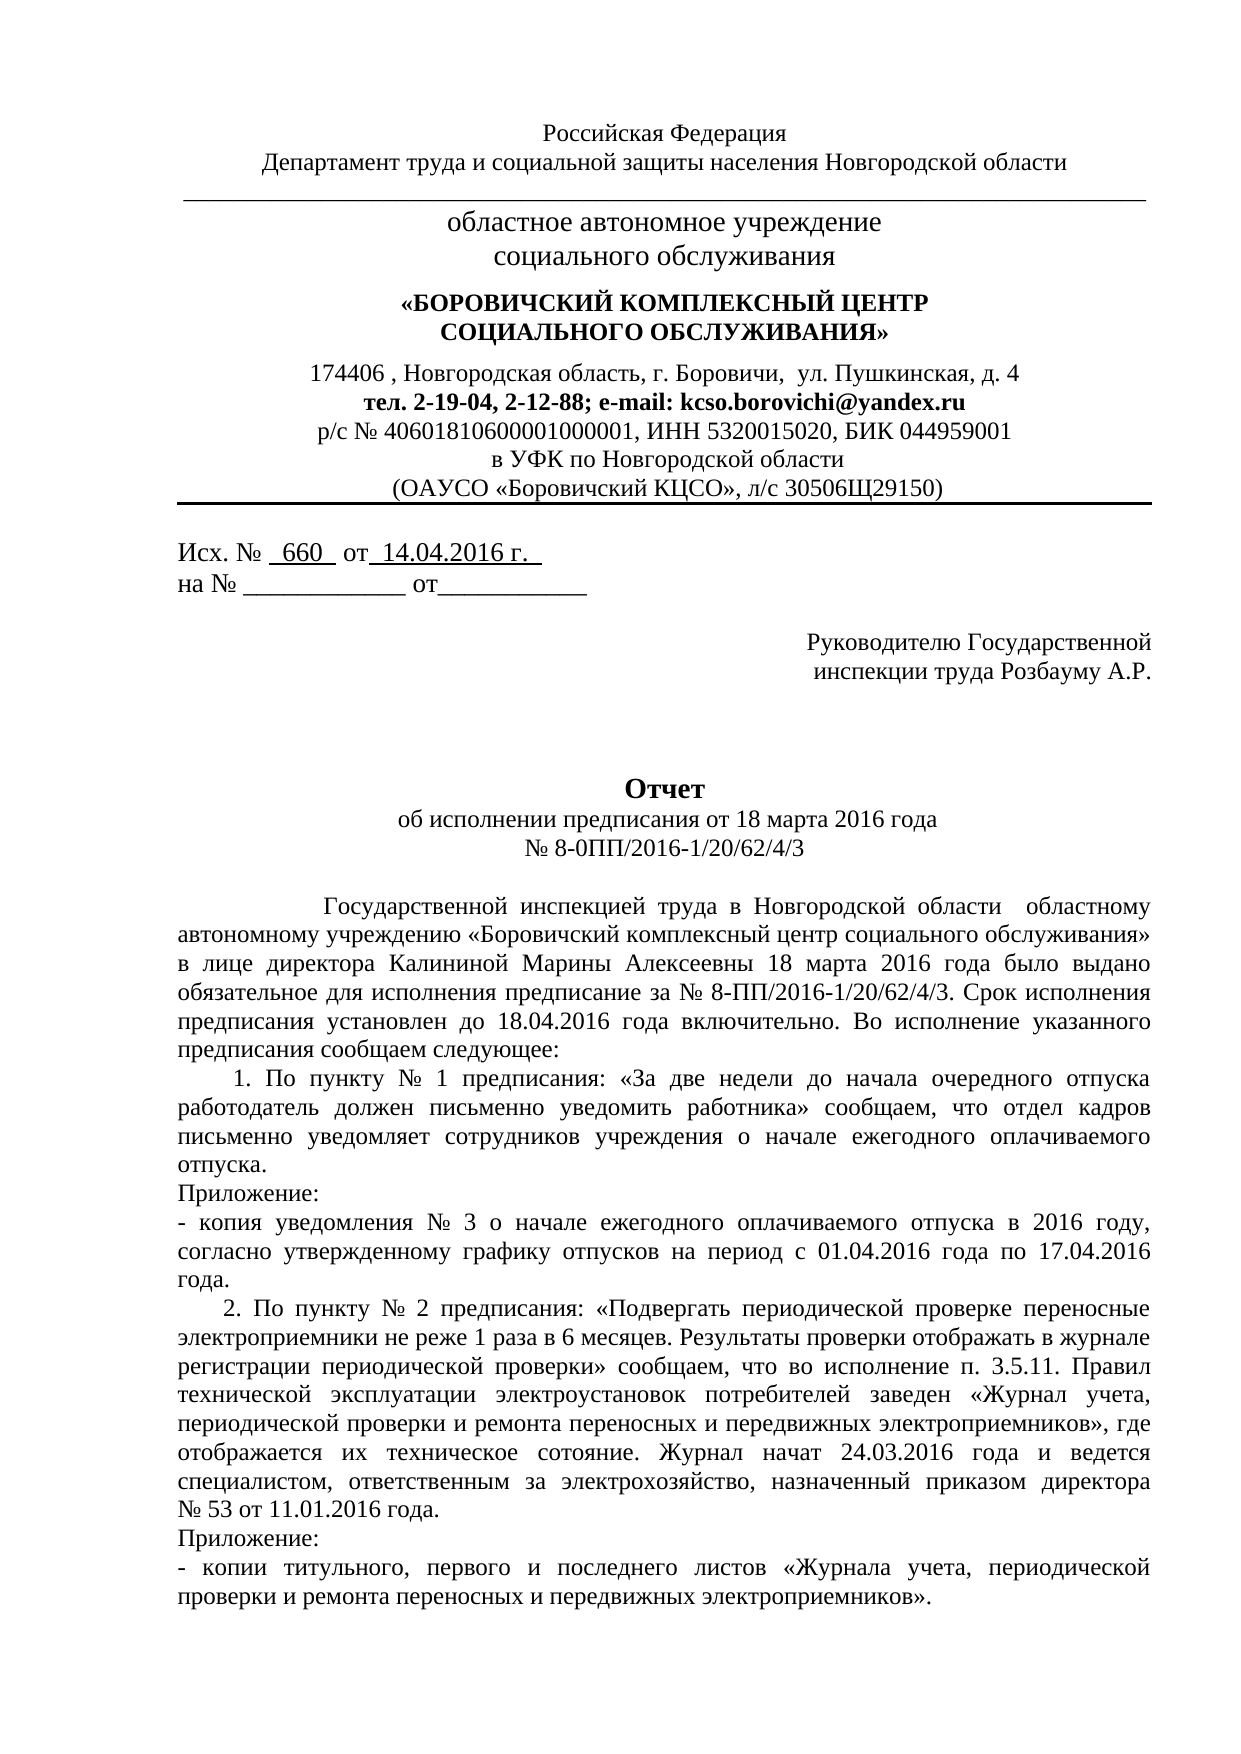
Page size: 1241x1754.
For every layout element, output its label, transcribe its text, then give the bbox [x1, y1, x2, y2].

text 174406 , Новгородская область, г. Боровичи, ул. Пушкинская, д. 4 [177, 358, 1152, 387]
text в УФК по Новгородской области [177, 444, 1152, 473]
text Российская Федерация [177, 118, 1152, 147]
text р/с № 40601810600001000001, ИНН 5320015020, БИК 044959001 [177, 416, 1152, 444]
text (ОАУСО «Боровичский КЦСО», л/с 30506Щ29150) [177, 473, 1152, 502]
text Отчет [177, 771, 1152, 804]
text об исполнении предписания от 18 марта 2016 года [177, 804, 1152, 833]
text 2. По пункту № 2 предписания: «Подвергать периодической проверке переносные электроприемники не реже 1 раза в 6 месяцев. Результаты проверки отображать в журнале регистрации периодической проверки» сообщаем, что во исполнение п. 3.5.11. Правил технической эксплуатации электроустановок потребителей заведен «Журнал учета, периодической проверки и ремонта переносных и передвижных электроприемников», где отображается их техническое сотояние. Журнал начат 24.03.2016 года и ведется специалистом, ответственным за электрохозяйство, назначенный приказом директора № 53 от 11.01.2016 года. [177, 1293, 1152, 1523]
text Государственной инспекцией труда в Новгородской области областному автономному учреждению «Боровичский комплексный центр социального обслуживания» в лице директора Калининой Марины Алексеевны 18 марта 2016 года было выдано обязательное для исполнения предписание за № 8-ПП/2016-1/20/62/4/3. Срок исполнения предписания установлен до 18.04.2016 года включительно. Во исполнение указанного предписания сообщаем следующее: [177, 891, 1152, 1063]
text - копия уведомления № 3 о начале ежегодного оплачиваемого отпуска в 2016 году, согласно утвержденному графику отпусков на период с 01.04.2016 года по 17.04.2016 года. [177, 1207, 1152, 1293]
text Руководителю Государственной инспекции труда Розбауму А.Р. [177, 627, 1152, 685]
text _____________________________________________________________________________ [177, 176, 1152, 204]
text Приложение: [177, 1523, 1152, 1552]
title областное автономное учреждение [177, 204, 1152, 238]
text Исх. № 660 от 14.04.2016 г. [177, 536, 1160, 567]
text тел. 2-19-04, 2-12-88; e-mail: kcso.borovichi@yandex.ru [177, 387, 1152, 416]
text Приложение: [177, 1178, 1152, 1207]
text на № ____________ от___________ [177, 567, 1152, 598]
text № 8-0ПП/2016-1/20/62/4/3 [177, 833, 1152, 862]
text 1. По пункту № 1 предписания: «За две недели до начала очередного отпуска работодатель должен письменно уведомить работника» сообщаем, что отдел кадров письменно уведомляет сотрудников учреждения о начале ежегодного оплачиваемого отпуска. [177, 1063, 1152, 1178]
title социального обслуживания [177, 238, 1152, 271]
title «БОРОВИЧСКИЙ КОМПЛЕКСНЫЙ ЦЕНТР [177, 288, 1152, 317]
title СОЦИАЛЬНОГО ОБСЛУЖИВАНИЯ» [177, 317, 1152, 346]
title Департамент труда и социальной защиты населения Новгородской области [177, 147, 1152, 176]
text - копии титульного, первого и последнего листов «Журнала учета, периодической проверки и ремонта переносных и передвижных электроприемников». [177, 1552, 1152, 1609]
